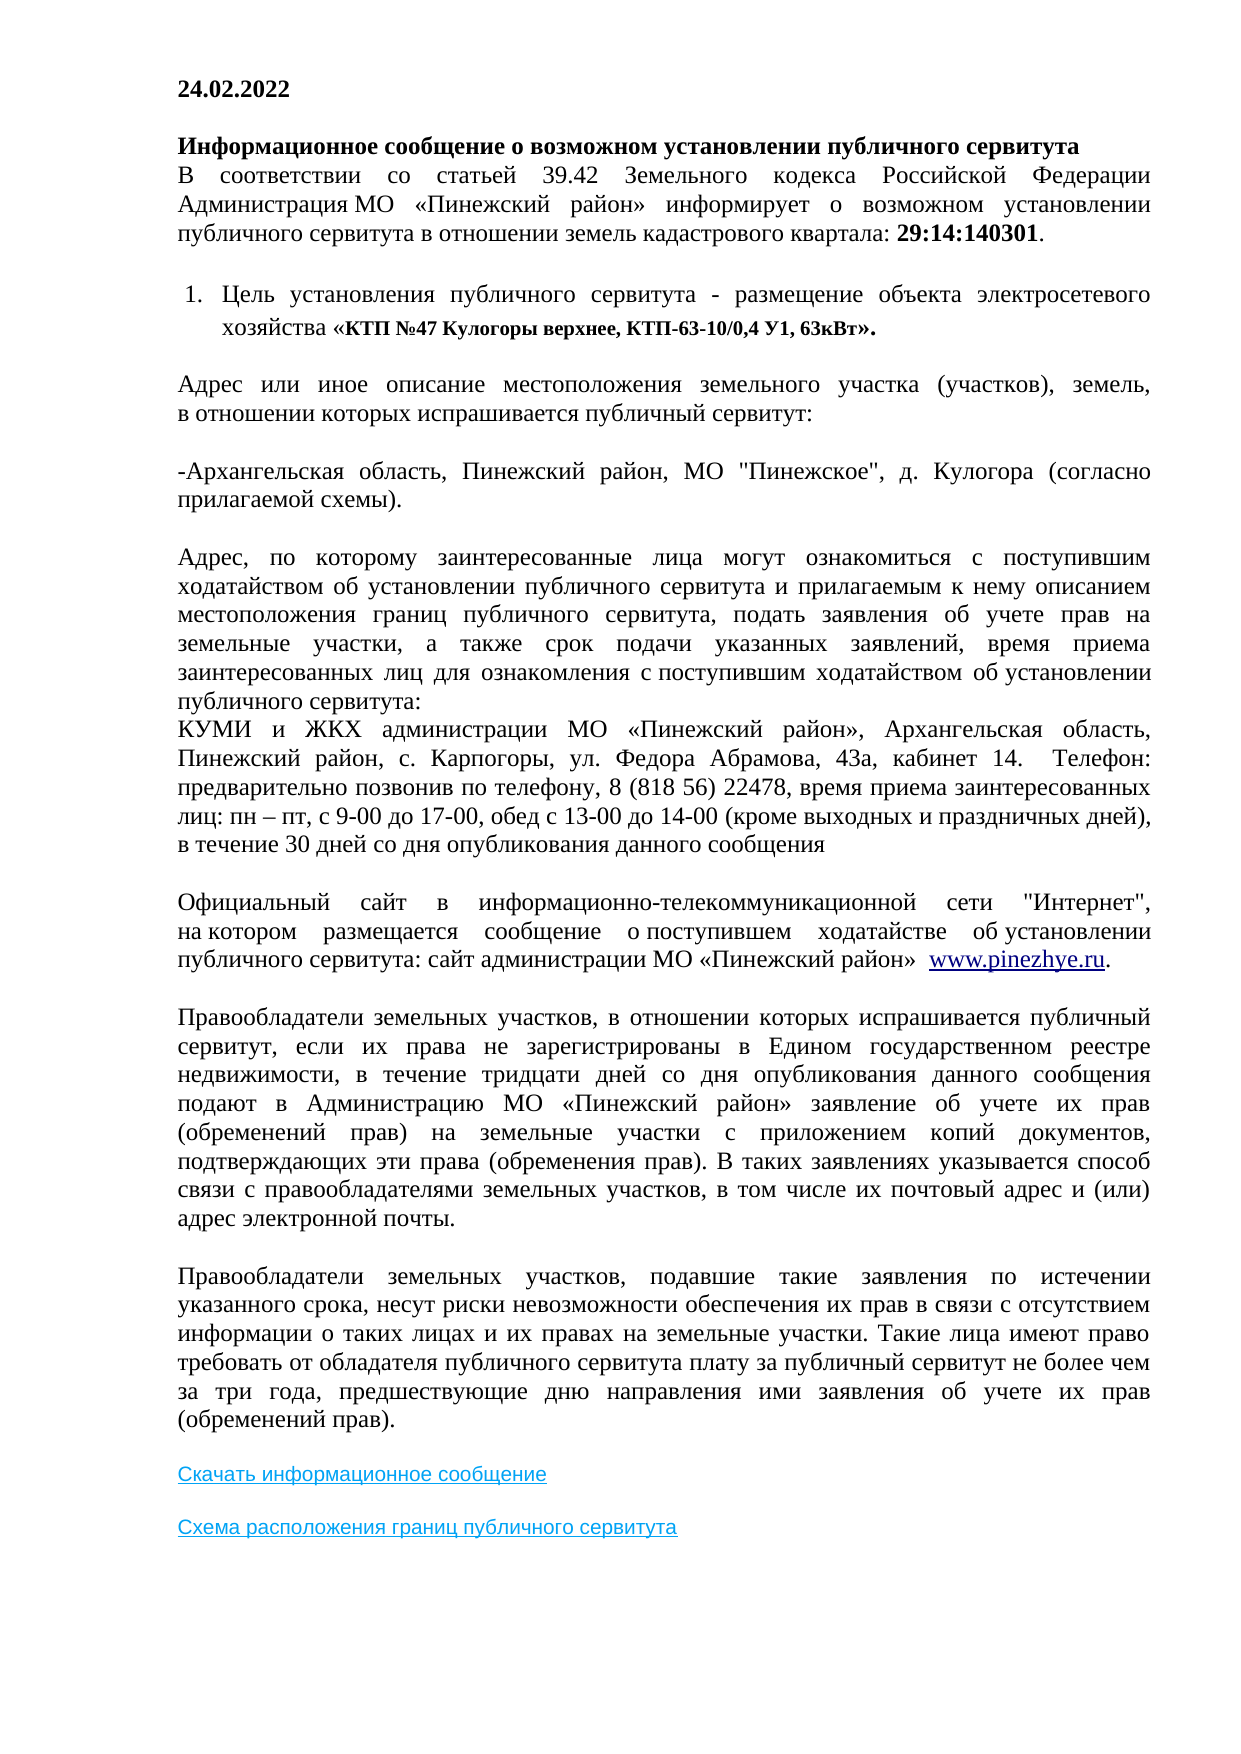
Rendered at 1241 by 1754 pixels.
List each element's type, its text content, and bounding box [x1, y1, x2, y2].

text -Архангельская область, Пинежский район, МО "Пинежское", д. Кулогора (согласно прилагаемой схемы). [177, 456, 1152, 513]
list Цель установления публичного сервитута - размещение объекта электросетевого хозяйства «КТП №47 Кулогоры верхнее, КТП-63-10/0,4 У1, 63кВт». [184, 275, 1152, 341]
text 24.02.2022 [177, 74, 1152, 103]
text Правообладатели земельных участков, подавшие такие заявления по истечении указанного срока, несут риски невозможности обеспечения их прав в связи с отсутствием информации о таких лицах и их правах на земельные участки. Такие лица имеют право требовать от обладателя публичного сервитута плату за публичный сервитут не более чем за три года, предшествующие дню направления ими заявления об учете их прав (обременений прав). [177, 1261, 1152, 1433]
text Схема расположения границ публичного сервитута [177, 1515, 1152, 1539]
text Правообладатели земельных участков, в отношении которых испрашивается публичный сервитут, если их права не зарегистрированы в Едином государственном реестре недвижимости, в течение тридцати дней со дня опубликования данного сообщения подают в Администрацию МО «Пинежский район» заявление об учете их прав (обременений прав) на земельные участки с приложением копий документов, подтверждающих эти права (обременения прав). В таких заявлениях указывается способ связи с правообладателями земельных участков, в том числе их почтовый адрес и (или) адрес электронной почты. [177, 1002, 1152, 1232]
text Адрес, по которому заинтересованные лица могут ознакомиться с поступившим ходатайством об установлении публичного сервитута и прилагаемым к нему описанием местоположения границ публичного сервитута, подать заявления об учете прав на земельные участки, а также срок подачи указанных заявлений, время приема заинтересованных лиц для ознакомления с поступившим ходатайством об установлении публичного сервитута: [177, 542, 1152, 714]
text Адрес или иное описание местоположения земельного участка (участков), земель, в отношении которых испрашивается публичный сервитут: [177, 369, 1152, 427]
text Информационное сообщение о возможном установлении публичного сервитута [177, 131, 1152, 160]
text КУМИ и ЖКХ администрации МО «Пинежский район», Архангельская область, Пинежский район, с. Карпогоры, ул. Федора Абрамова, 43а, кабинет 14. Телефон: предварительно позвонив по телефону, 8 (818 56) 22478, время приема заинтересованных лиц: пн – пт, с 9-00 до 17-00, обед с 13-00 до 14-00 (кроме выходных и праздничных дней), в течение 30 дней со дня опубликования данного сообщения [177, 714, 1152, 858]
text Скачать информационное сообщение [177, 1462, 1152, 1486]
text В соответствии со статьей 39.42 Земельного кодекса Российской Федерации Администрация МО «Пинежский район» информирует о возможном установлении публичного сервитута в отношении земель кадастрового квартала: 29:14:140301. [177, 160, 1152, 246]
text Официальный сайт в информационно-телекоммуникационной сети "Интернет", на котором размещается сообщение о поступившем ходатайстве об установлении публичного сервитута: сайт администрации МО «Пинежский район» www.pinezhye.ru. [177, 887, 1152, 973]
